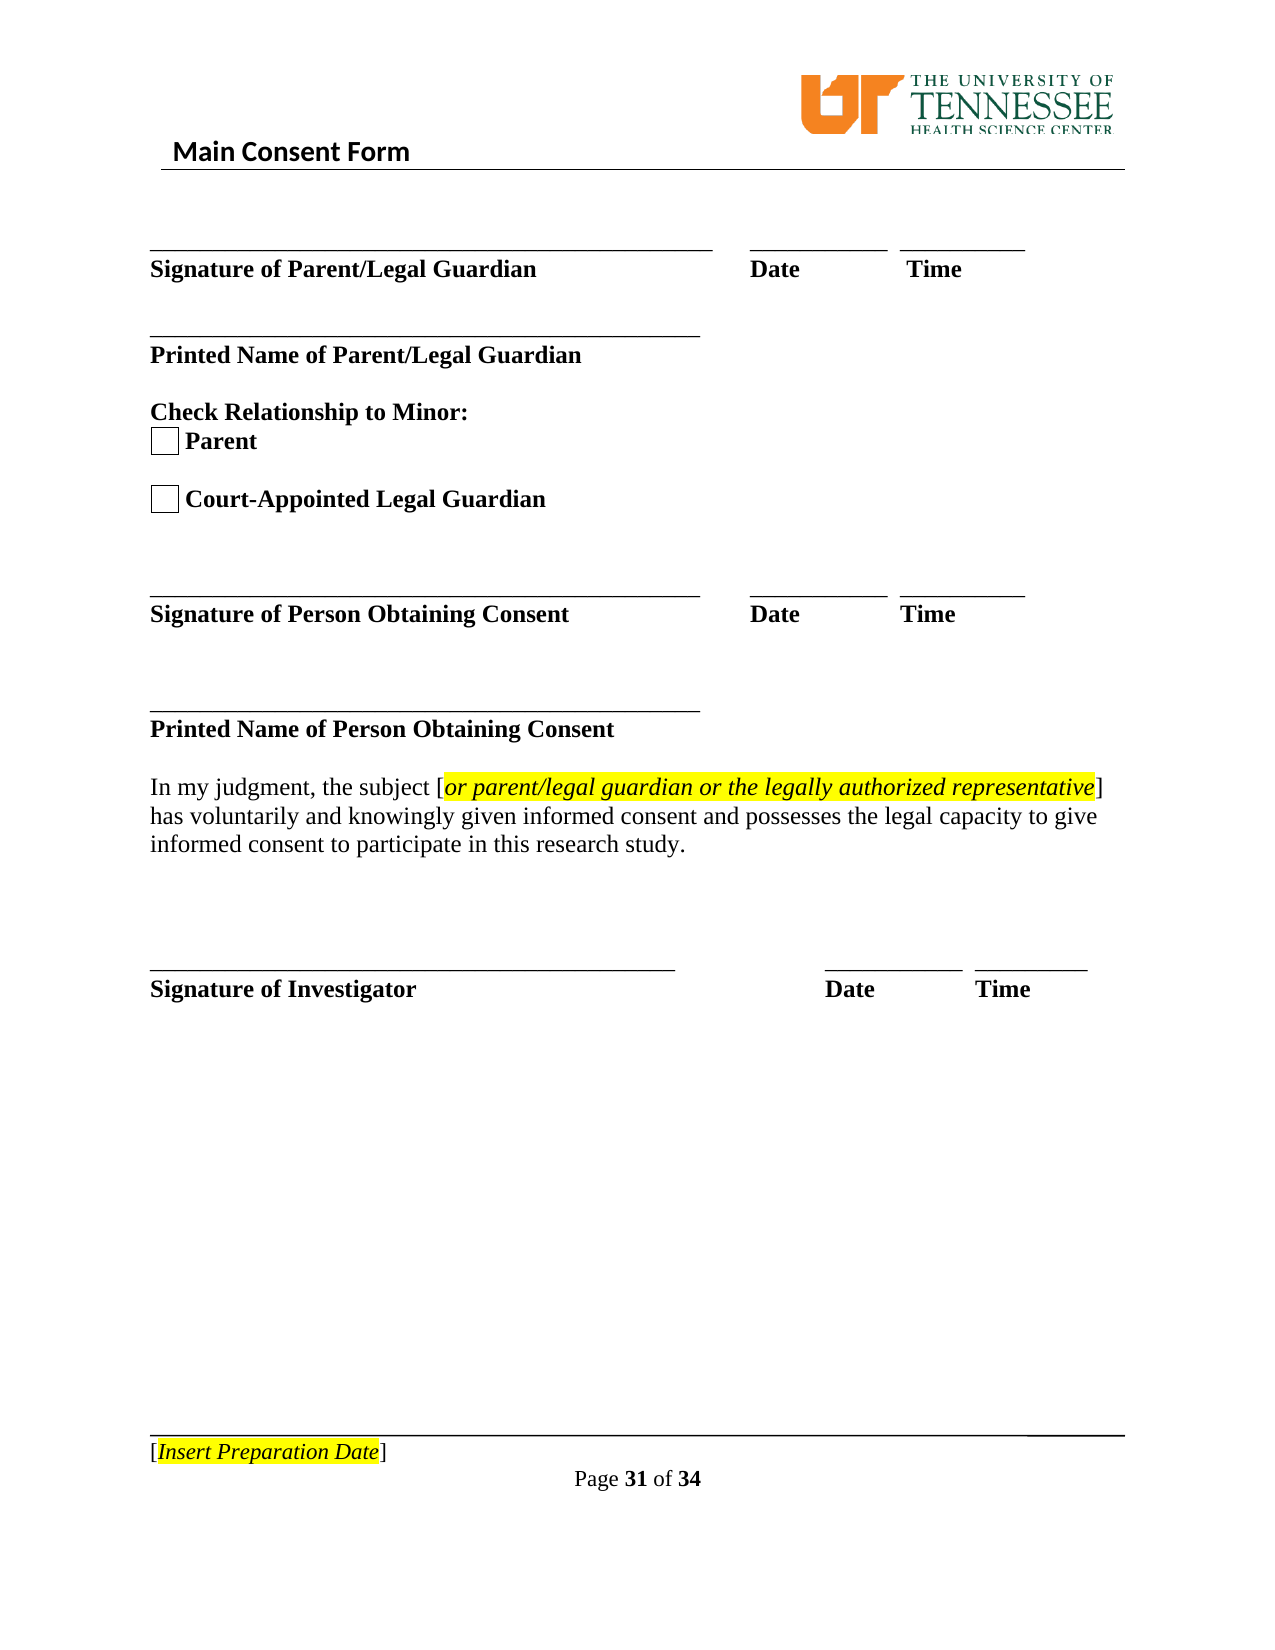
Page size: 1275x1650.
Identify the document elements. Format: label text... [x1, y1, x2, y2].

text __________________________________________ ___________ _________ [150, 945, 1125, 974]
text Printed Name of Person Obtaining Consent [150, 714, 1125, 743]
text ____________________________________________ [150, 311, 1125, 340]
text Signature of Parent/Legal Guardian Date Time [150, 254, 1125, 282]
text Signature of Investigator Date Time [150, 974, 1125, 1003]
text Parent [150, 426, 1125, 455]
text Signature of Person Obtaining Consent Date Time [150, 599, 1125, 628]
text _____________________________________________ ___________ __________ [150, 225, 1125, 254]
text ____________________________________________ ___________ __________ [150, 571, 1125, 599]
text Printed Name of Parent/Legal Guardian [150, 340, 1125, 369]
text ____________________________________________ [150, 686, 1125, 714]
text Check Relationship to Minor: [150, 397, 1125, 426]
text In my judgment, the subject [or parent/legal guardian or the legally authorized representative] has voluntarily and knowingly given informed consent and possesses the legal capacity to give informed consent to participate in this research study. [150, 772, 1125, 858]
text Court-Appointed Legal Guardian [150, 484, 1125, 513]
